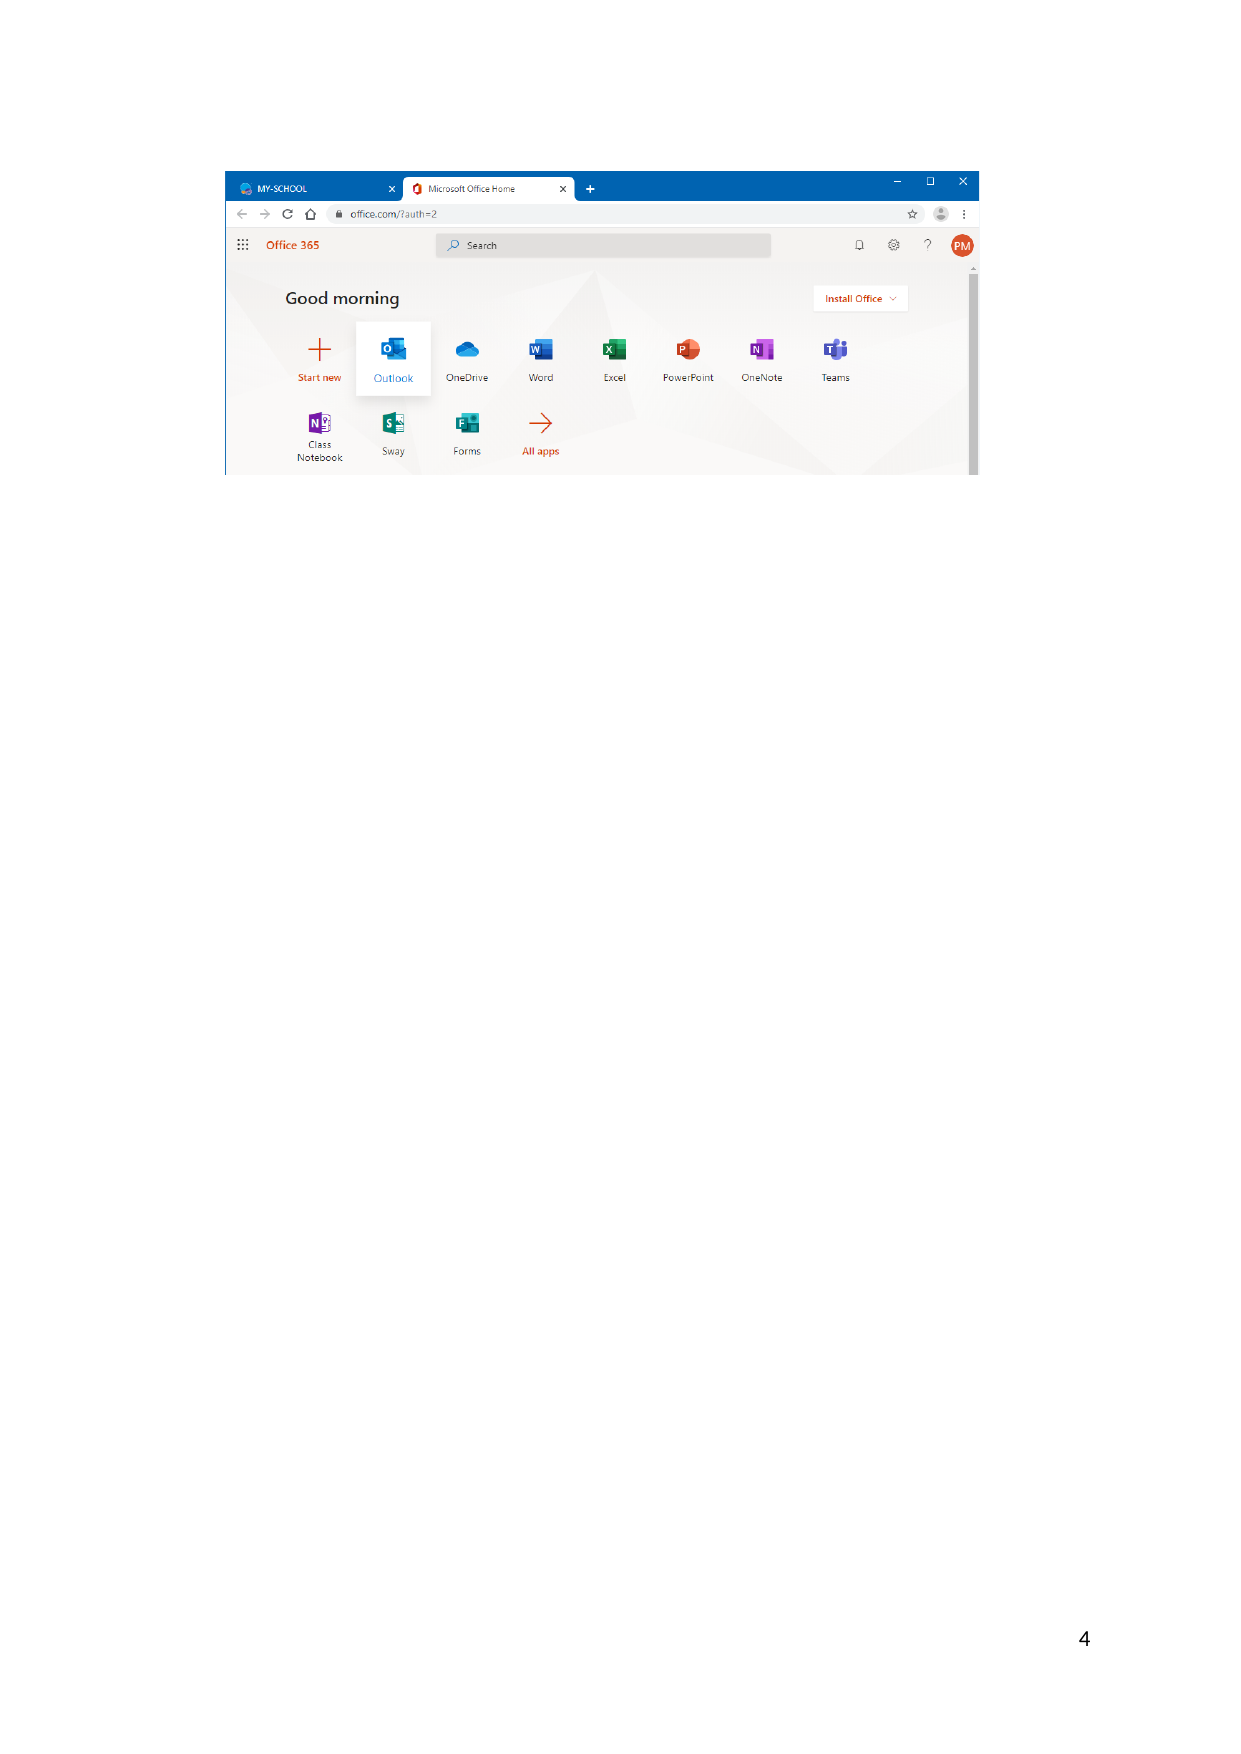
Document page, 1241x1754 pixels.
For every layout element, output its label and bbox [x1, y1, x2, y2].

picture [225, 171, 980, 475]
